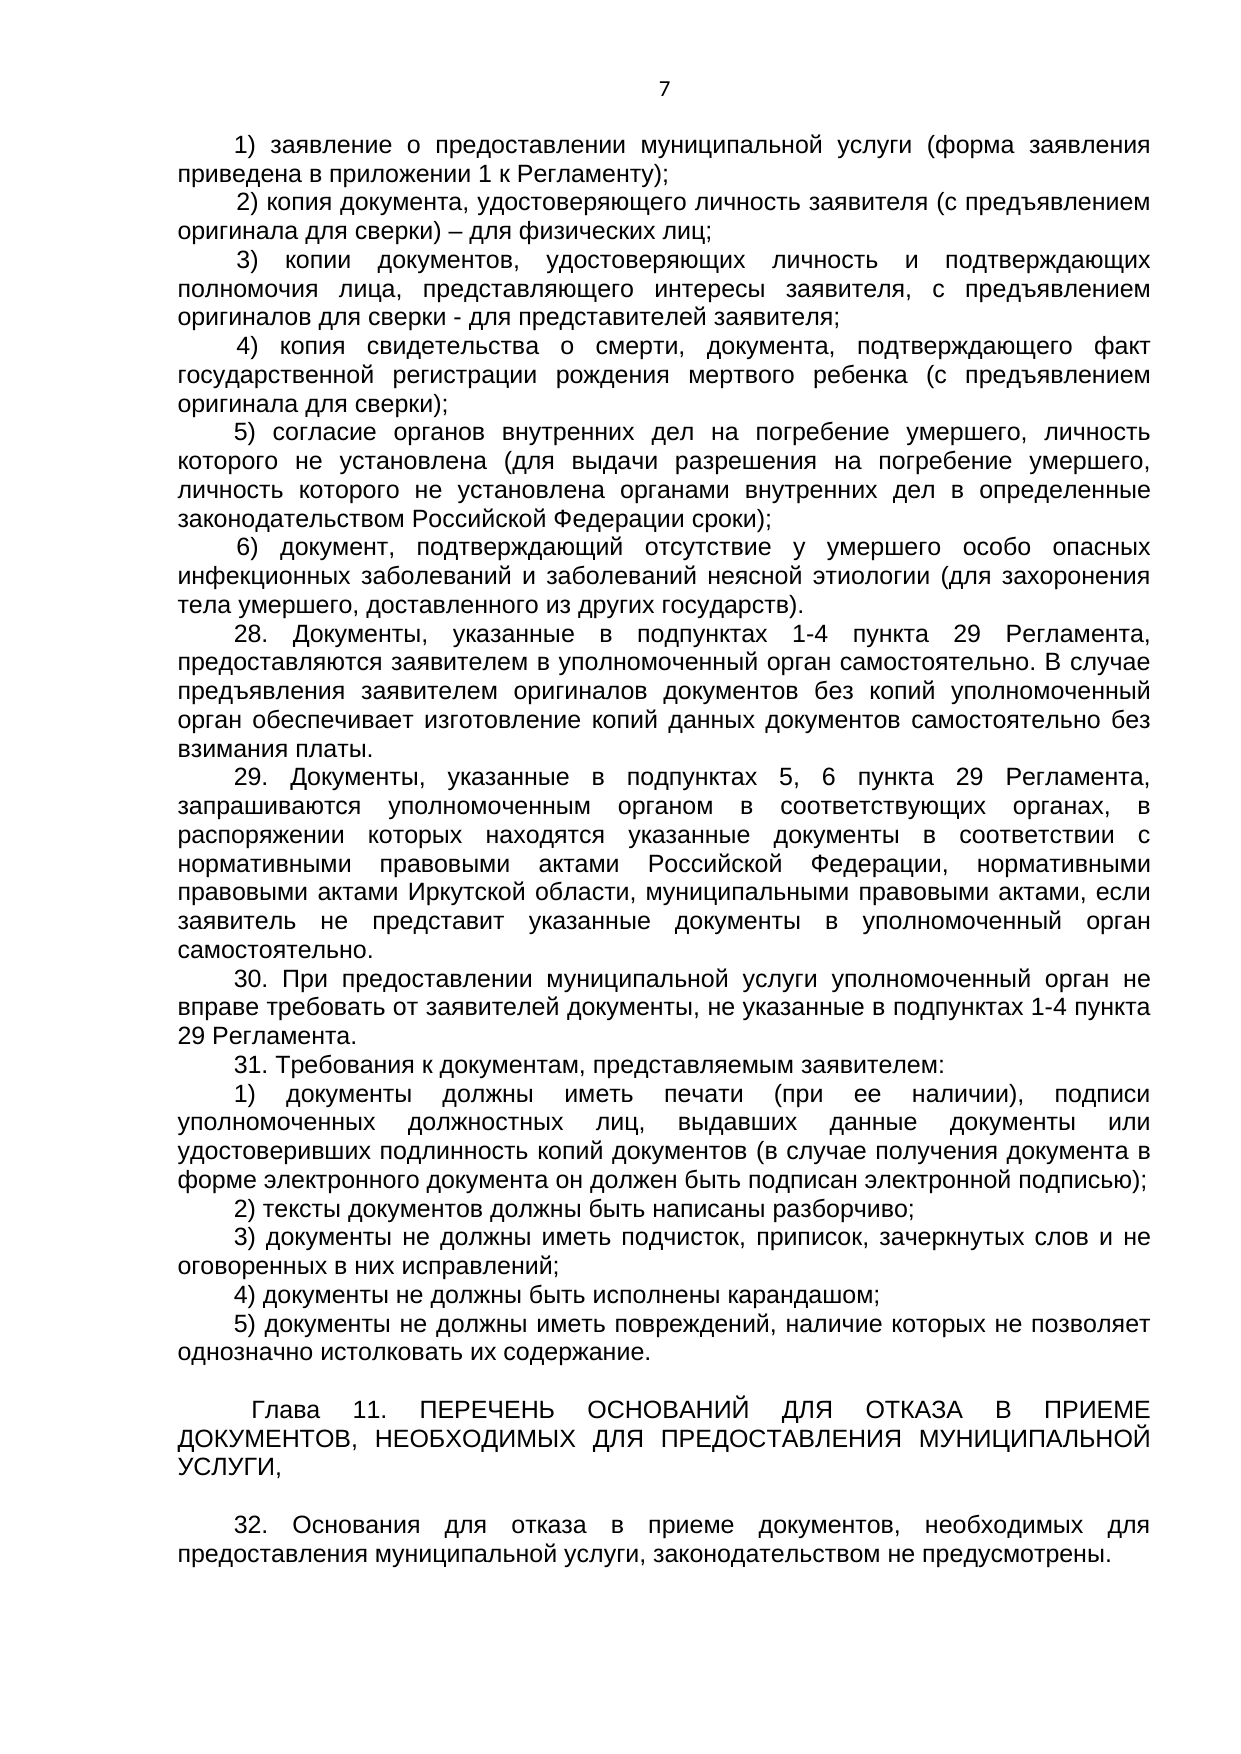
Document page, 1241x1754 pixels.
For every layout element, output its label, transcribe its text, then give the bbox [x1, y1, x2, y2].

text 31. Требования к документам, представляемым заявителем: [177, 1050, 1152, 1078]
text 3) копии документов, удостоверяющих личность и подтверждающих полномочия лица, представляющего интересы заявителя, с предъявлением оригиналов для сверки - для представителей заявителя; [177, 245, 1152, 331]
text 4) копия свидетельства о смерти, документа, подтверждающего факт государственной регистрации рождения мертвого ребенка (с предъявлением оригинала для сверки); [177, 331, 1152, 417]
text 1) заявление о предоставлении муниципальной услуги (форма заявления приведена в приложении 1 к Регламенту); [177, 130, 1152, 187]
text 1) документы должны иметь печати (при ее наличии), подписи уполномоченных должностных лиц, выдавших данные документы или удостоверивших подлинность копий документов (в случае получения документа в форме электронного документа он должен быть подписан электронной подписью); [177, 1078, 1152, 1193]
text 29. Документы, указанные в подпунктах 5, 6 пункта 29 Регламента, запрашиваются уполномоченным органом в соответствующих органах, в распоряжении которых находятся указанные документы в соответствии с нормативными правовыми актами Российской Федерации, нормативными правовыми актами Иркутской области, муниципальными правовыми актами, если заявитель не представит указанные документы в уполномоченный орган самостоятельно. [177, 762, 1152, 963]
text 4) документы не должны быть исполнены карандашом; [177, 1280, 1152, 1308]
text 2) копия документа, удостоверяющего личность заявителя (с предъявлением оригинала для сверки) – для физических лиц; [177, 187, 1152, 245]
text 30. При предоставлении муниципальной услуги уполномоченный орган не вправе требовать от заявителей документы, не указанные в подпунктах 1-4 пункта 29 Регламента. [177, 963, 1152, 1050]
text 28. Документы, указанные в подпунктах 1-4 пункта 29 Регламента, предоставляются заявителем в уполномоченный орган самостоятельно. В случае предъявления заявителем оригиналов документов без копий уполномоченный орган обеспечивает изготовление копий данных документов самостоятельно без взимания платы. [177, 618, 1152, 762]
text 2) тексты документов должны быть написаны разборчиво; [177, 1193, 1152, 1222]
text 5) согласие органов внутренних дел на погребение умершего, личность которого не установлена (для выдачи разрешения на погребение умершего, личность которого не установлена органами внутренних дел в определенные законодательством Российской Федерации сроки); [177, 417, 1152, 532]
text 6) документ, подтверждающий отсутствие у умершего особо опасных инфекционных заболеваний и заболеваний неясной этиологии (для захоронения тела умершего, доставленного из других государств). [177, 532, 1152, 618]
text Глава 11. ПЕРЕЧЕНЬ ОСНОВАНИЙ ДЛЯ ОТКАЗА В ПРИЕМЕ ДОКУМЕНТОВ, НЕОБХОДИМЫХ ДЛЯ ПРЕДОСТАВЛЕНИЯ МУНИЦИПАЛЬНОЙ УСЛУГИ, [177, 1395, 1152, 1481]
text 5) документы не должны иметь повреждений, наличие которых не позволяет однозначно истолковать их содержание. [177, 1308, 1152, 1366]
text 32. Основания для отказа в приеме документов, необходимых для предоставления муниципальной услуги, законодательством не предусмотрены. [177, 1510, 1152, 1567]
text 3) документы не должны иметь подчисток, приписок, зачеркнутых слов и не оговоренных в них исправлений; [177, 1222, 1152, 1280]
